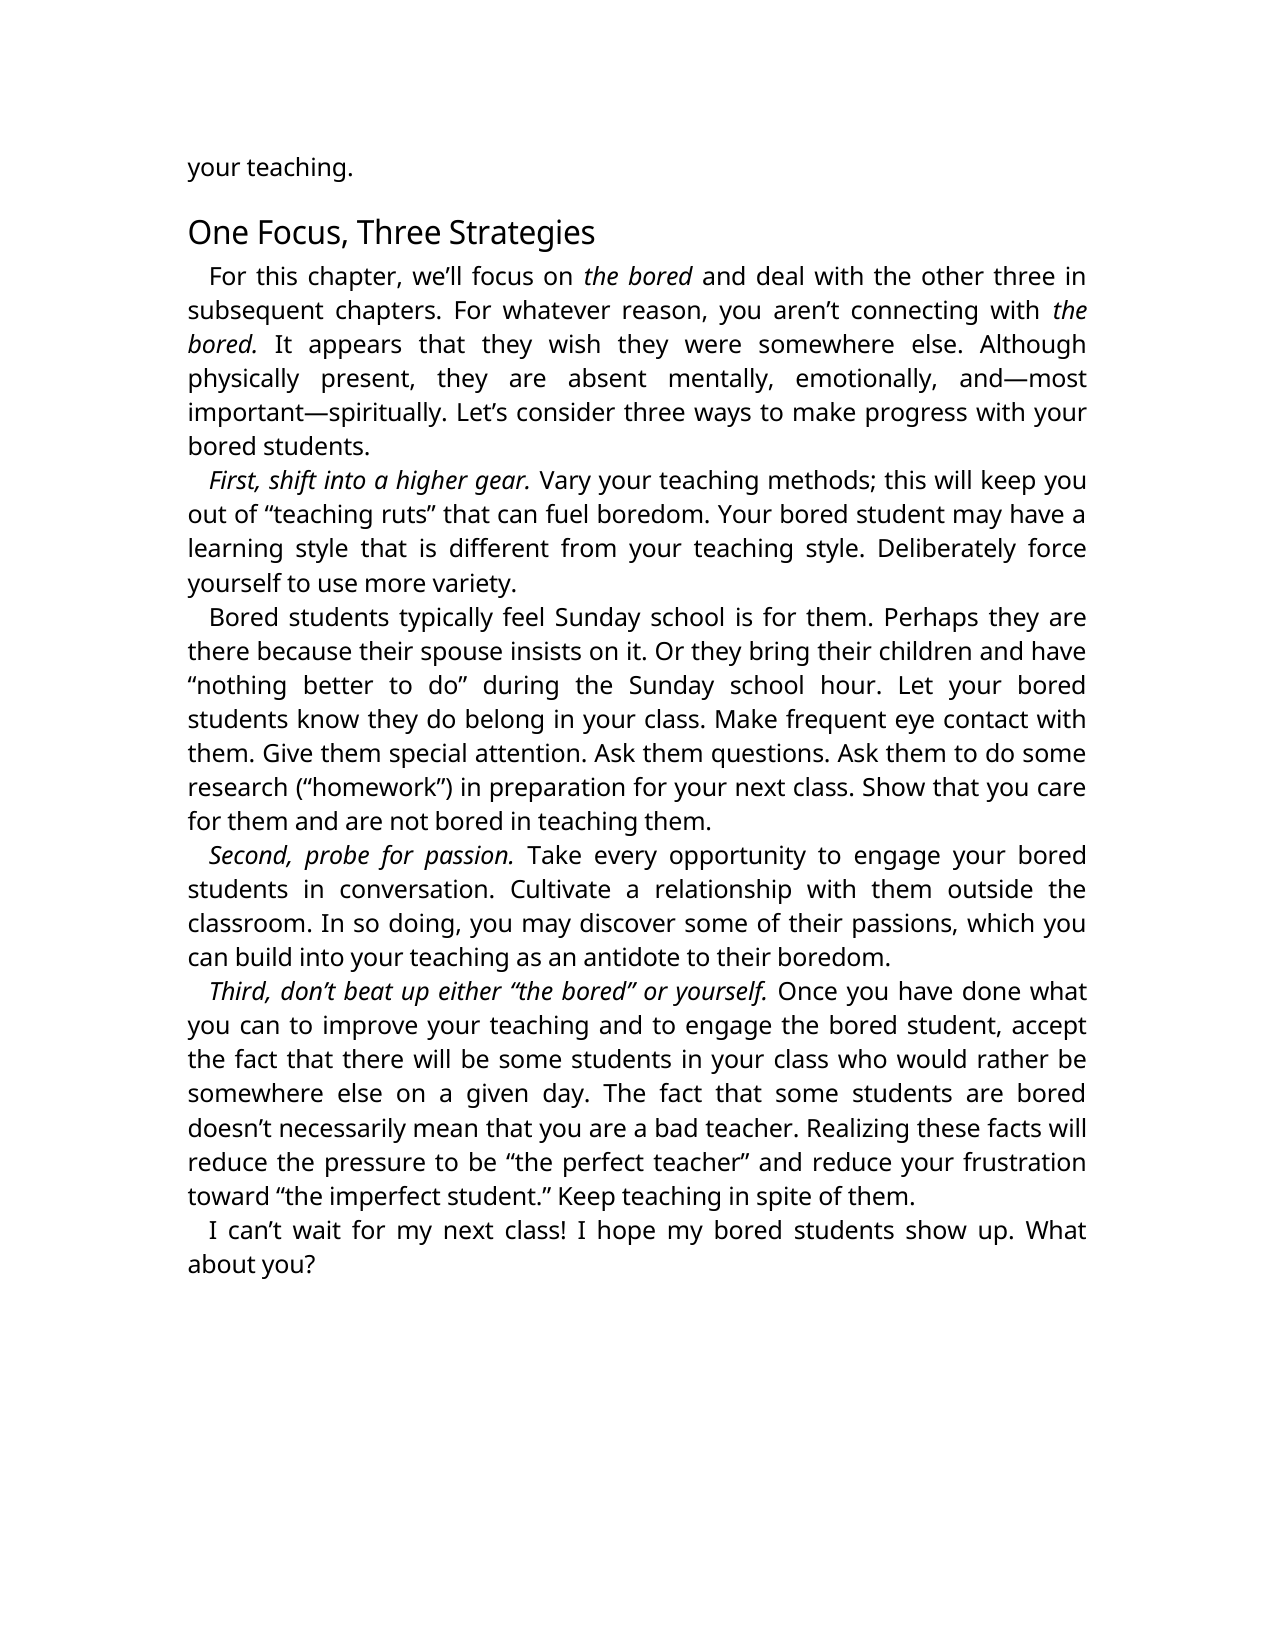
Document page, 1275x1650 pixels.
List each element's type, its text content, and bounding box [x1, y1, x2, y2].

text Third, don’t beat up either “the bored” or yourself. Once you have done what you can to improve your teaching and to engage the bored student, accept the fact that there will be some students in your class who would rather be somewhere else on a given day. The fact that some students are bored doesn’t necessarily mean that you are a bad teacher. Realizing these facts will reduce the pressure to be “the perfect teacher” and reduce your frustration toward “the imperfect student.” Keep teaching in spite of them. [187, 974, 1087, 1212]
text One Focus, Three Strategies [187, 209, 1087, 254]
text First, shift into a higher gear. Vary your teaching methods; this will keep you out of “teaching ruts” that can fuel boredom. Your bored student may have a learning style that is different from your teaching style. Deliberately force yourself to use more variety. [187, 463, 1087, 599]
text For this chapter, we’ll focus on the bored and deal with the other three in subsequent chapters. For whatever reason, you aren’t connecting with the bored. It appears that they wish they were somewhere else. Although physically present, they are absent mentally, emotionally, and—most important—spiritually. Let’s consider three ways to make progress with your bored students. [187, 259, 1087, 463]
text I can’t wait for my next class! I hope my bored students show up. What about you? [187, 1212, 1087, 1281]
text Bored students typically feel Sunday school is for them. Perhaps they are there because their spouse insists on it. Or they bring their children and have “nothing better to do” during the Sunday school hour. Let your bored students know they do belong in your class. Make frequent eye contact with them. Give them special attention. Ask them questions. Ask them to do some research (“homework”) in preparation for your next class. Show that you care for them and are not bored in teaching them. [187, 599, 1087, 838]
text Second, probe for passion. Take every opportunity to engage your bored students in conversation. Cultivate a relationship with them outside the classroom. In so doing, you may discover some of their passions, which you can build into your teaching as an antidote to their boredom. [187, 838, 1087, 974]
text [187, 150, 1087, 184]
